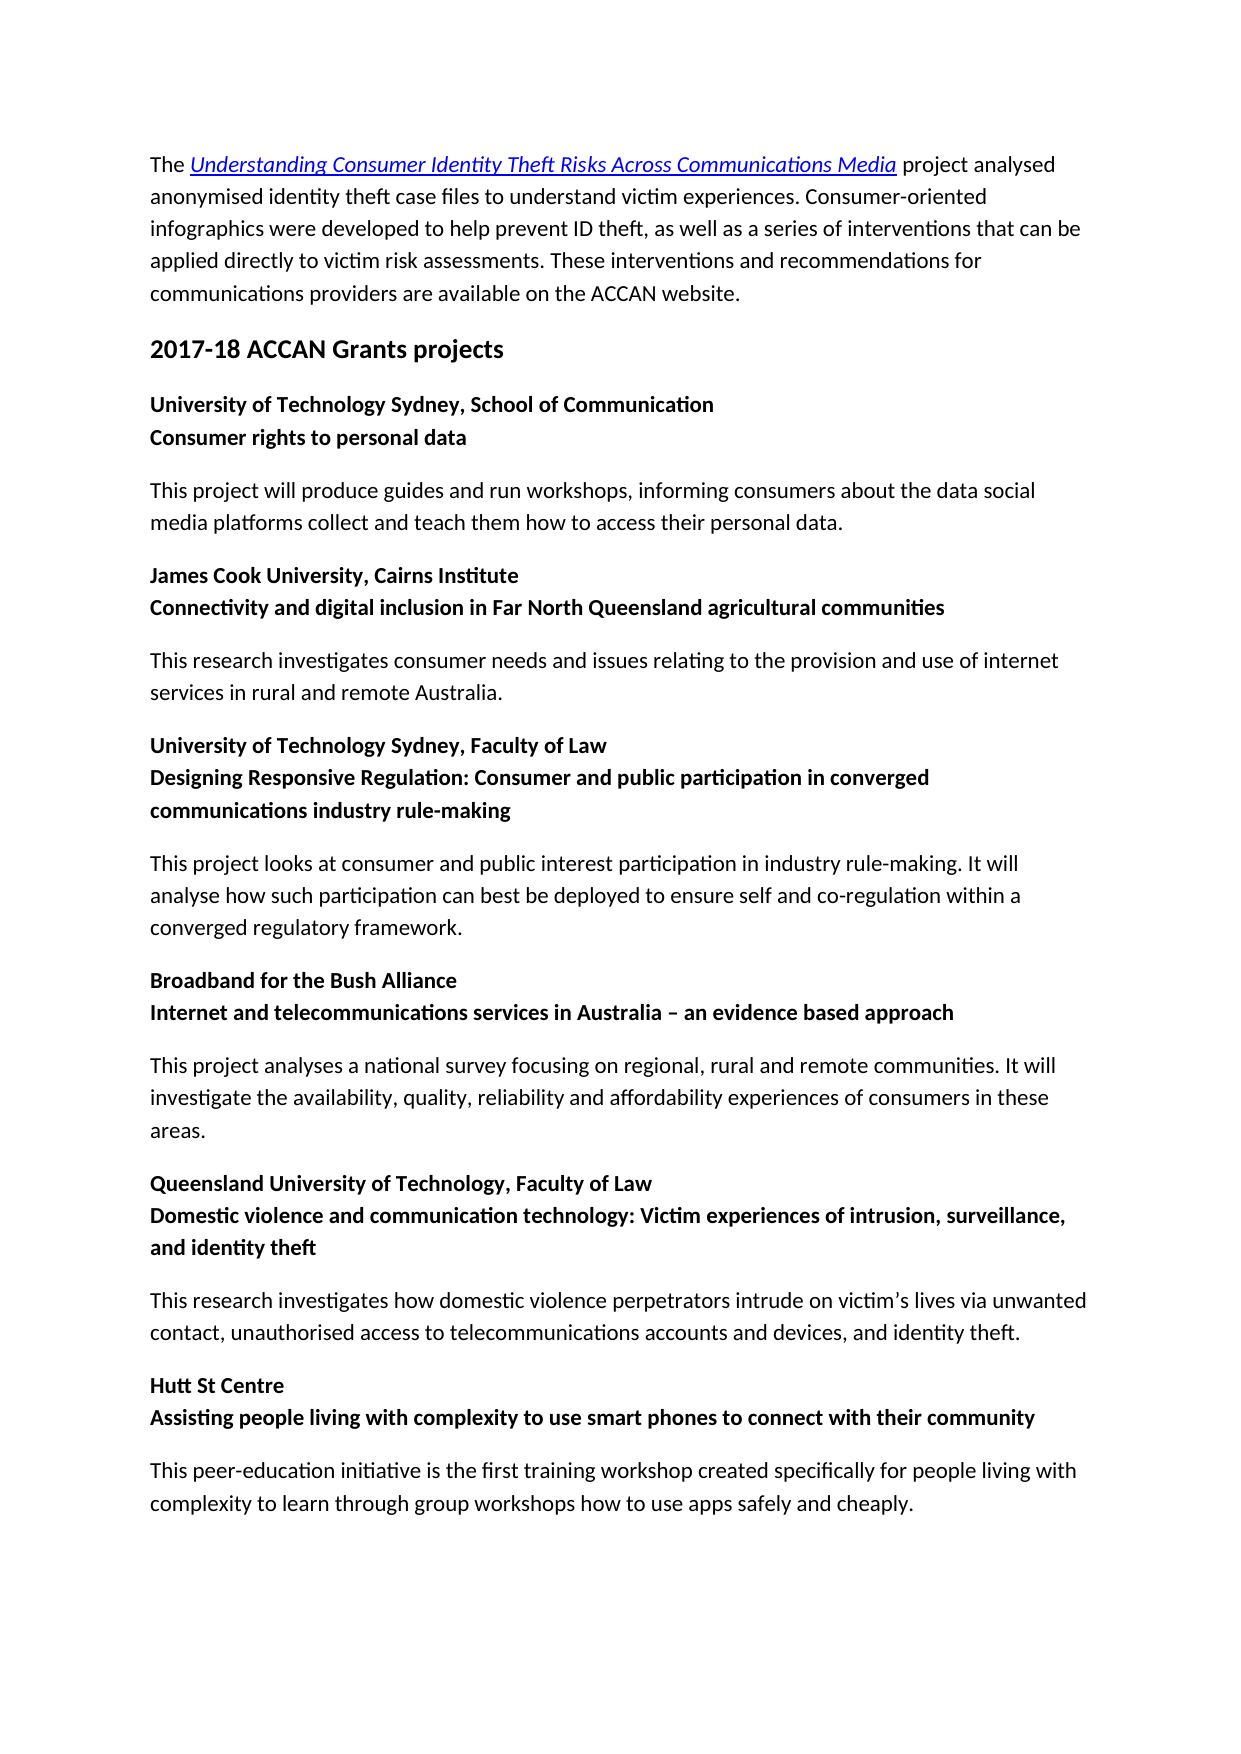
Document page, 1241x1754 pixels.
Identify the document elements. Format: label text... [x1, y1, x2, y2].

text This project will produce guides and run workshops, informing consumers about the data social media platforms collect and teach them how to access their personal data. [150, 476, 1090, 536]
subtitle Hutt St Centre [150, 1371, 1090, 1399]
text Internet and telecommunications services in Australia – an evidence based approach [150, 998, 1090, 1026]
subtitle 2017-18 ACCAN Grants projects [150, 332, 1090, 365]
subtitle Broadband for the Bush Alliance [150, 966, 1090, 994]
text Assisting people living with complexity to use smart phones to connect with their community [150, 1403, 1090, 1432]
subtitle University of Technology Sydney, School of Communication [150, 391, 1090, 418]
subtitle James Cook University, Cairns Institute [150, 561, 1090, 589]
subtitle University of Technology Sydney, Faculty of Law [150, 731, 1090, 759]
text Domestic violence and communication technology: Victim experiences of intrusion, surveillance, and identity theft [150, 1201, 1090, 1261]
text Connectivity and digital inclusion in Far North Queensland agricultural communities [150, 593, 1090, 621]
text This research investigates how domestic violence perpetrators intrude on victim’s lives via unwanted contact, unauthorised access to telecommunications accounts and devices, and identity theft. [150, 1286, 1090, 1346]
text This peer-education initiative is the first training workshop created specifically for people living with complexity to learn through group workshops how to use apps safely and cheaply. [150, 1457, 1090, 1517]
text This project looks at consumer and public interest participation in industry rule-making. It will analyse how such participation can best be deployed to ensure self and co-regulation within a converged regulatory framework. [150, 849, 1090, 941]
text Designing Responsive Regulation: Consumer and public participation in converged communications industry rule-making [150, 763, 1090, 824]
subtitle Queensland University of Technology, Faculty of Law [150, 1169, 1090, 1197]
text The Understanding Consumer Identity Theft Risks Across Communications Media project analysed anonymised identity theft case files to understand victim experiences. Consumer-oriented infographics were developed to help prevent ID theft, as well as a series of interventions that can be applied directly to victim risk assessments. These interventions and recommendations for communications providers are available on the ACCAN website. [150, 150, 1090, 307]
text This project analyses a national survey focusing on regional, rural and remote communities. It will investigate the availability, quality, reliability and affordability experiences of consumers in these areas. [150, 1051, 1090, 1144]
text This research investigates consumer needs and issues relating to the provision and use of internet services in rural and remote Australia. [150, 646, 1090, 706]
text Consumer rights to personal data [150, 423, 1090, 451]
